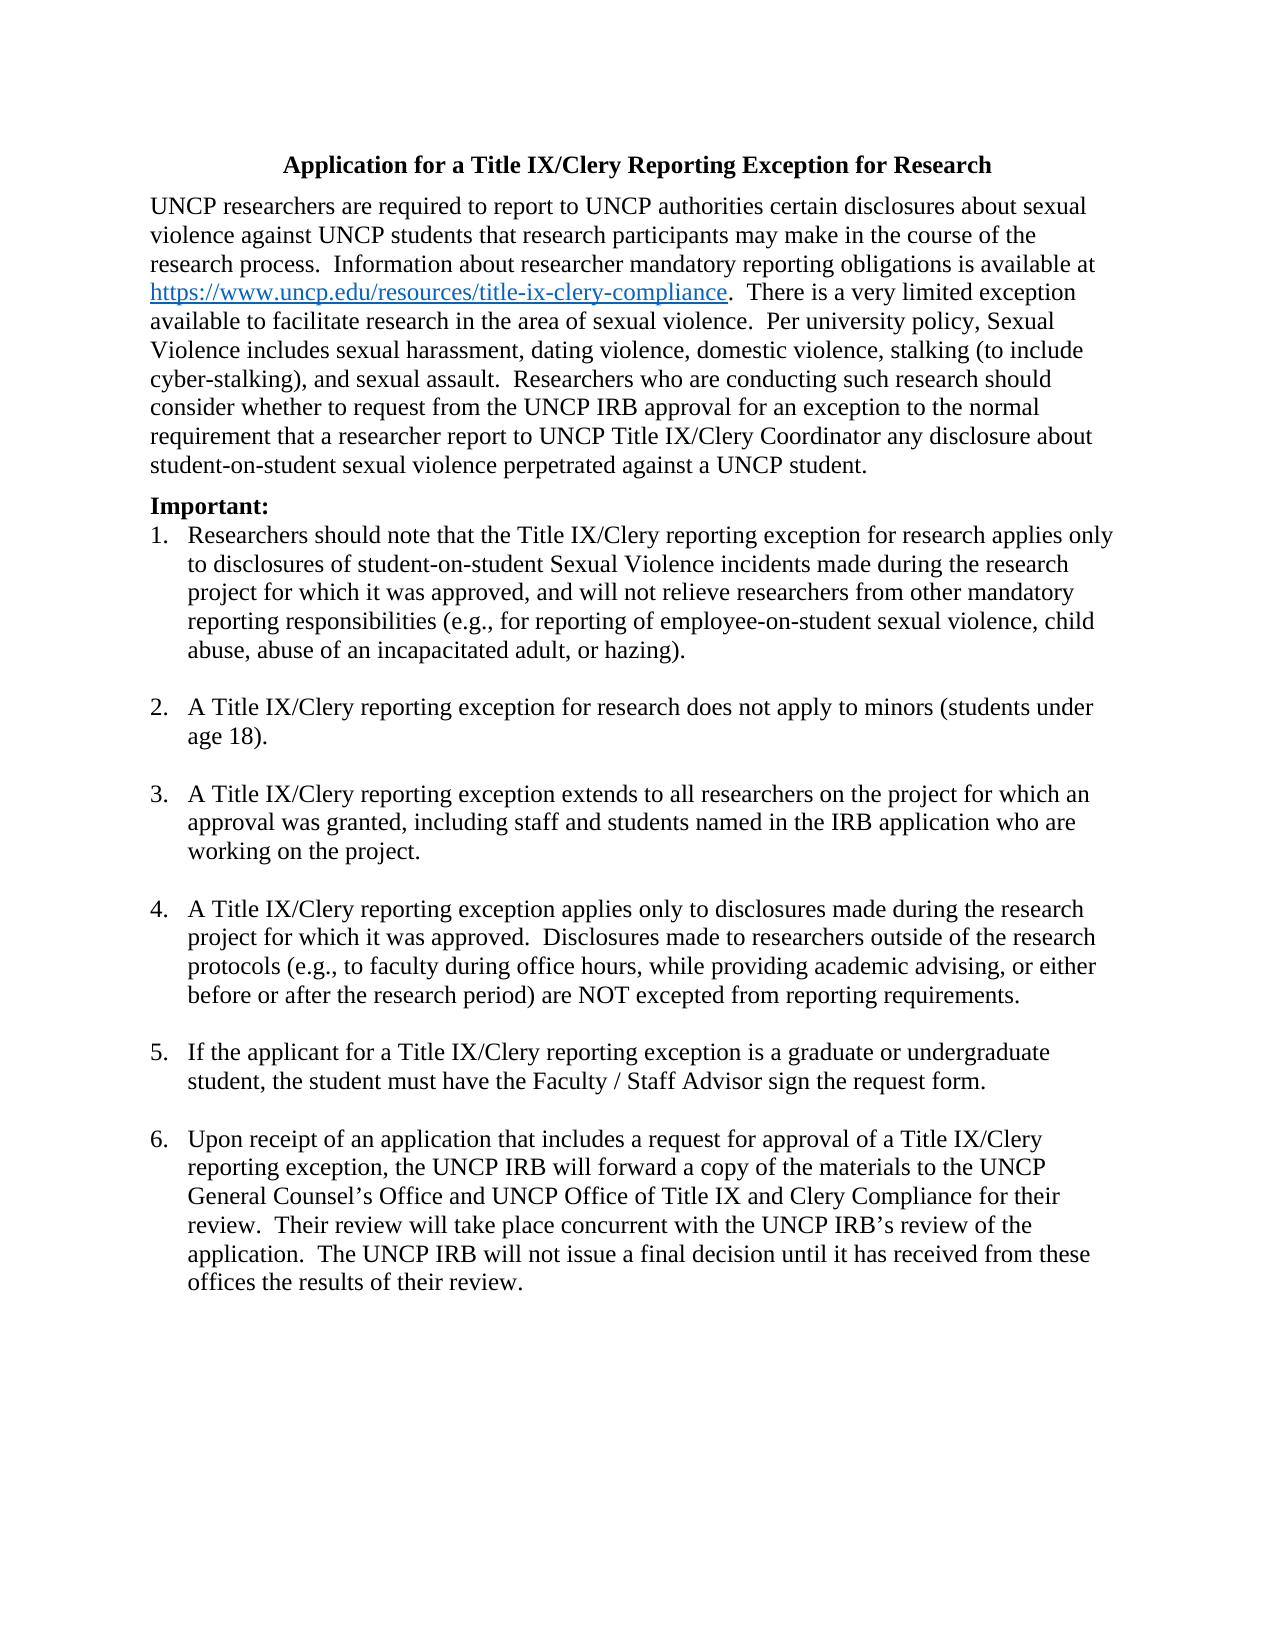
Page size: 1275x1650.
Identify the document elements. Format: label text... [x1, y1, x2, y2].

text Important: [150, 491, 1125, 520]
list A Title IX/Clery reporting exception extends to all researchers on the project for which an approval was granted, including staff and students named in the IRB application who are working on the project. [150, 779, 1125, 865]
text Application for a Title IX/Clery Reporting Exception for Research [150, 150, 1125, 179]
list A Title IX/Clery reporting exception for research does not apply to minors (students under age 18). [150, 692, 1125, 750]
list Researchers should note that the Title IX/Clery reporting exception for research applies only to disclosures of student-on-student Sexual Violence incidents made during the research project for which it was approved, and will not relieve researchers from other mandatory reporting responsibilities (e.g., for reporting of employee-on-student sexual violence, child abuse, abuse of an incapacitated adult, or hazing). [150, 520, 1125, 664]
list If the applicant for a Title IX/Clery reporting exception is a graduate or undergraduate student, the student must have the Faculty / Staff Advisor sign the request form. [150, 1037, 1125, 1095]
list A Title IX/Clery reporting exception applies only to disclosures made during the research project for which it was approved. Disclosures made to researchers outside of the research protocols (e.g., to faculty during office hours, while providing academic advising, or either before or after the research period) are NOT excepted from reporting requirements. [150, 894, 1125, 1009]
text UNCP researchers are required to report to UNCP authorities certain disclosures about sexual violence against UNCP students that research participants may make in the course of the research process. Information about researcher mandatory reporting obligations is available at https://www.uncp.edu/resources/title-ix-clery-compliance. There is a very limited exception available to facilitate research in the area of sexual violence. Per university policy, Sexual Violence includes sexual harassment, dating violence, domestic violence, stalking (to include cyber-stalking), and sexual assault. Researchers who are conducting such research should consider whether to request from the UNCP IRB approval for an exception to the normal requirement that a researcher report to UNCP Title IX/Clery Coordinator any disclosure about student-on-student sexual violence perpetrated against a UNCP student. [150, 191, 1125, 479]
list Upon receipt of an application that includes a request for approval of a Title IX/Clery reporting exception, the UNCP IRB will forward a copy of the materials to the UNCP General Counsel’s Office and UNCP Office of Title IX and Clery Compliance for their review. Their review will take place concurrent with the UNCP IRB’s review of the application. The UNCP IRB will not issue a final decision until it has received from these offices the results of their review. [150, 1124, 1125, 1296]
